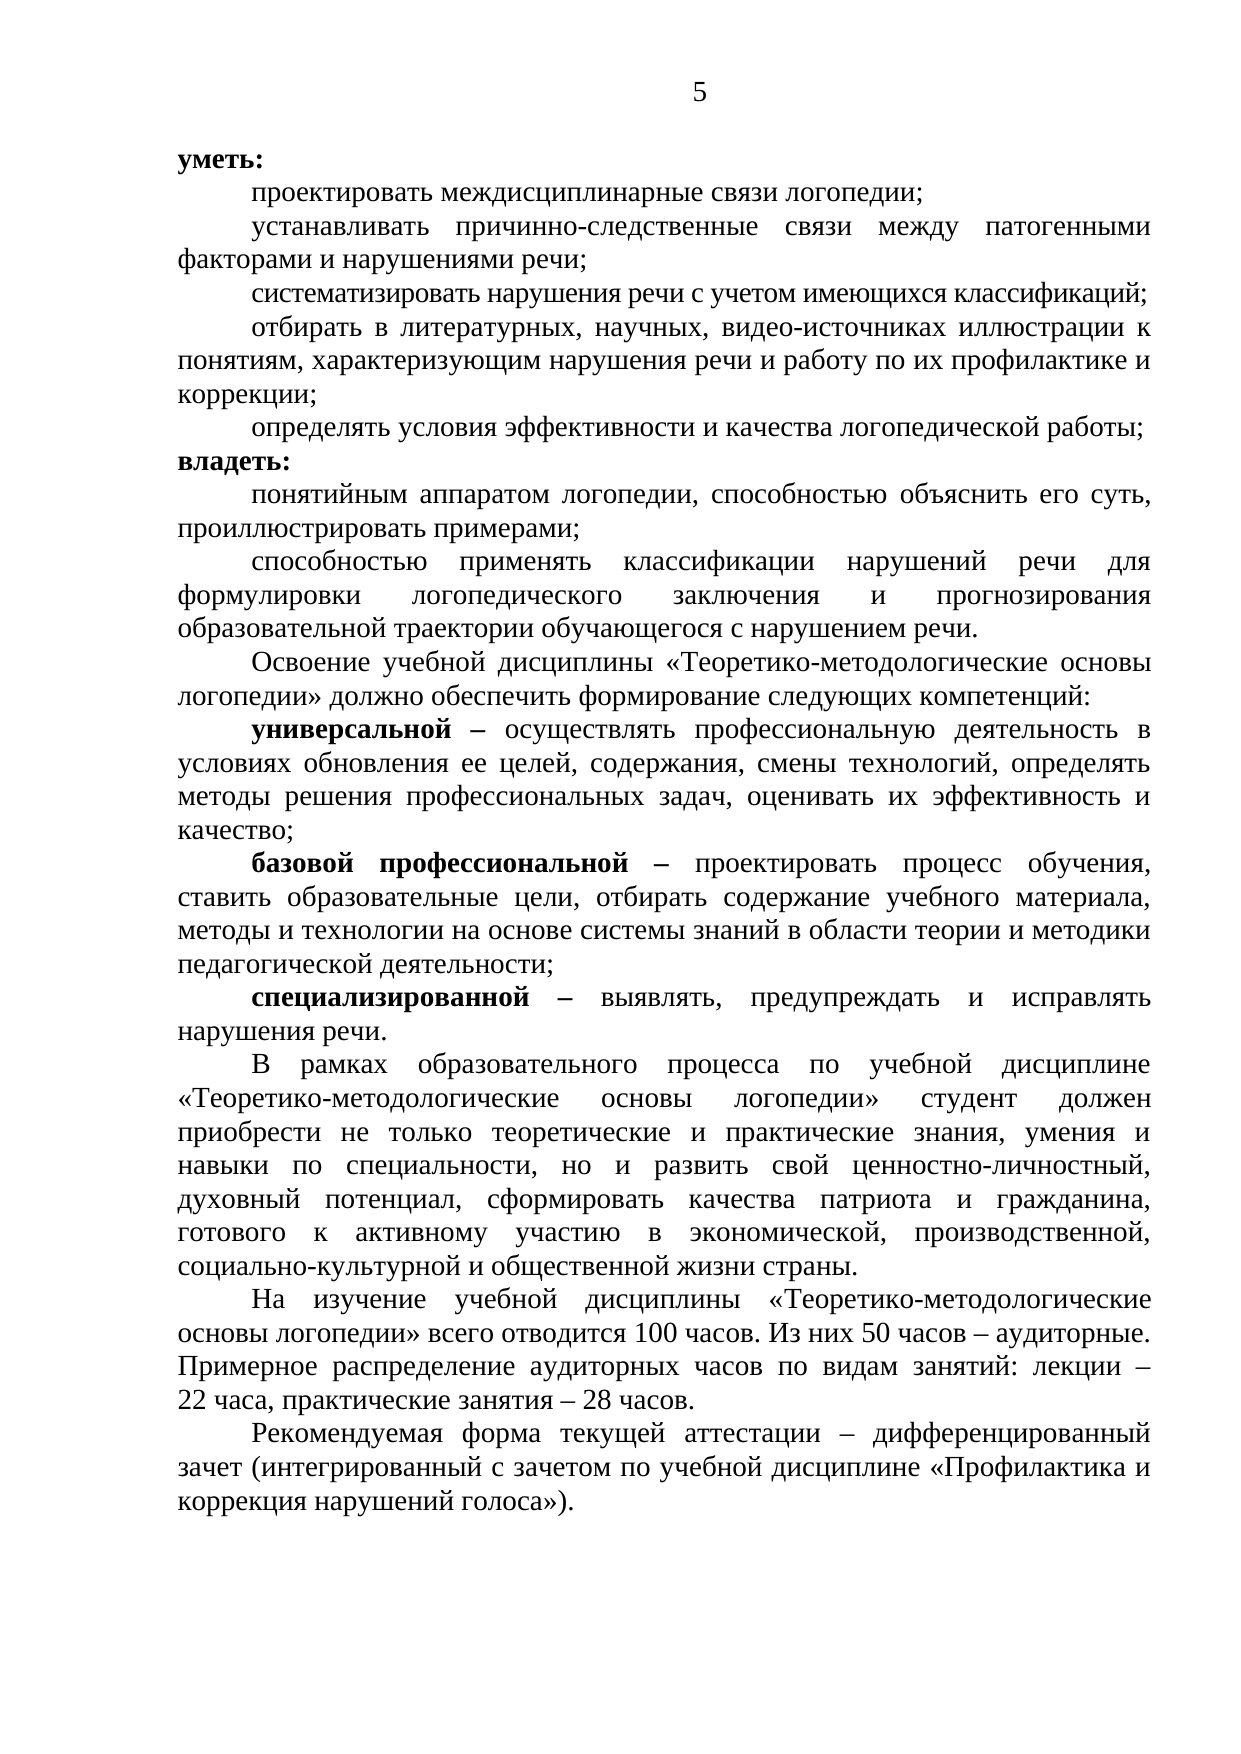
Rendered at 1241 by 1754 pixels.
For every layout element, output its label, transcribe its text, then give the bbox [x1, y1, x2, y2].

text универсальной – осуществлять профессиональную деятельность в условиях обновления ее целей, содержания, смены технологий, определять методы решения профессиональных задач, оценивать их эффективность и качество; [177, 711, 1152, 845]
text систематизировать нарушения речи с учетом имеющихся классификаций; [177, 275, 1152, 309]
text Рекомендуемая форма текущей аттестации – дифференцированный зачет (интегрированный с зачетом по учебной дисциплине «Профилактика и коррекция нарушений голоса»). [177, 1416, 1152, 1516]
text Освоение учебной дисциплины «Теоретико-методологические основы логопедии» должно обеспечить формирование следующих компетенций: [177, 644, 1152, 711]
text отбирать в литературных, научных, видео-источниках иллюстрации к понятиям, характеризующим нарушения речи и работу по их профилактике и коррекции; [177, 309, 1152, 409]
text владеть: [177, 443, 1152, 476]
text проектировать междисциплинарные связи логопедии; [177, 174, 1152, 208]
text специализированной – выявлять, предупреждать и исправлять нарушения речи. [177, 979, 1152, 1047]
text уметь: [177, 141, 1152, 174]
text В рамках образовательного процесса по учебной дисциплине «Теоретико-методологические основы логопедии» студент должен приобрести не только теоретические и практические знания, умения и навыки по специальности, но и развить свой ценностно-личностный, духовный потенциал, сформировать качества патриота и гражданина, готового к активному участию в экономической, производственной, социально-культурной и общественной жизни страны. [177, 1047, 1152, 1281]
text способностью применять классификации нарушений речи для формулировки логопедического заключения и прогнозирования образовательной траектории обучающегося с нарушением речи. [177, 543, 1152, 644]
text устанавливать причинно-следственные связи между патогенными факторами и нарушениями речи; [177, 208, 1152, 275]
text На изучение учебной дисциплины «Теоретико-методологические основы логопедии» всего отводится 100 часов. Из них 50 часов – аудиторные. Примерное распределение аудиторных часов по видам занятий: лекции – 22 часа, практические занятия – 28 часов. [177, 1281, 1152, 1416]
text понятийным аппаратом логопедии, способностью объяснить его суть, проиллюстрировать примерами; [177, 476, 1152, 543]
text базовой профессиональной – проектировать процесс обучения, ставить образовательные цели, отбирать содержание учебного материала, методы и технологии на основе системы знаний в области теории и методики педагогической деятельности; [177, 845, 1152, 979]
text определять условия эффективности и качества логопедической работы; [177, 409, 1152, 443]
